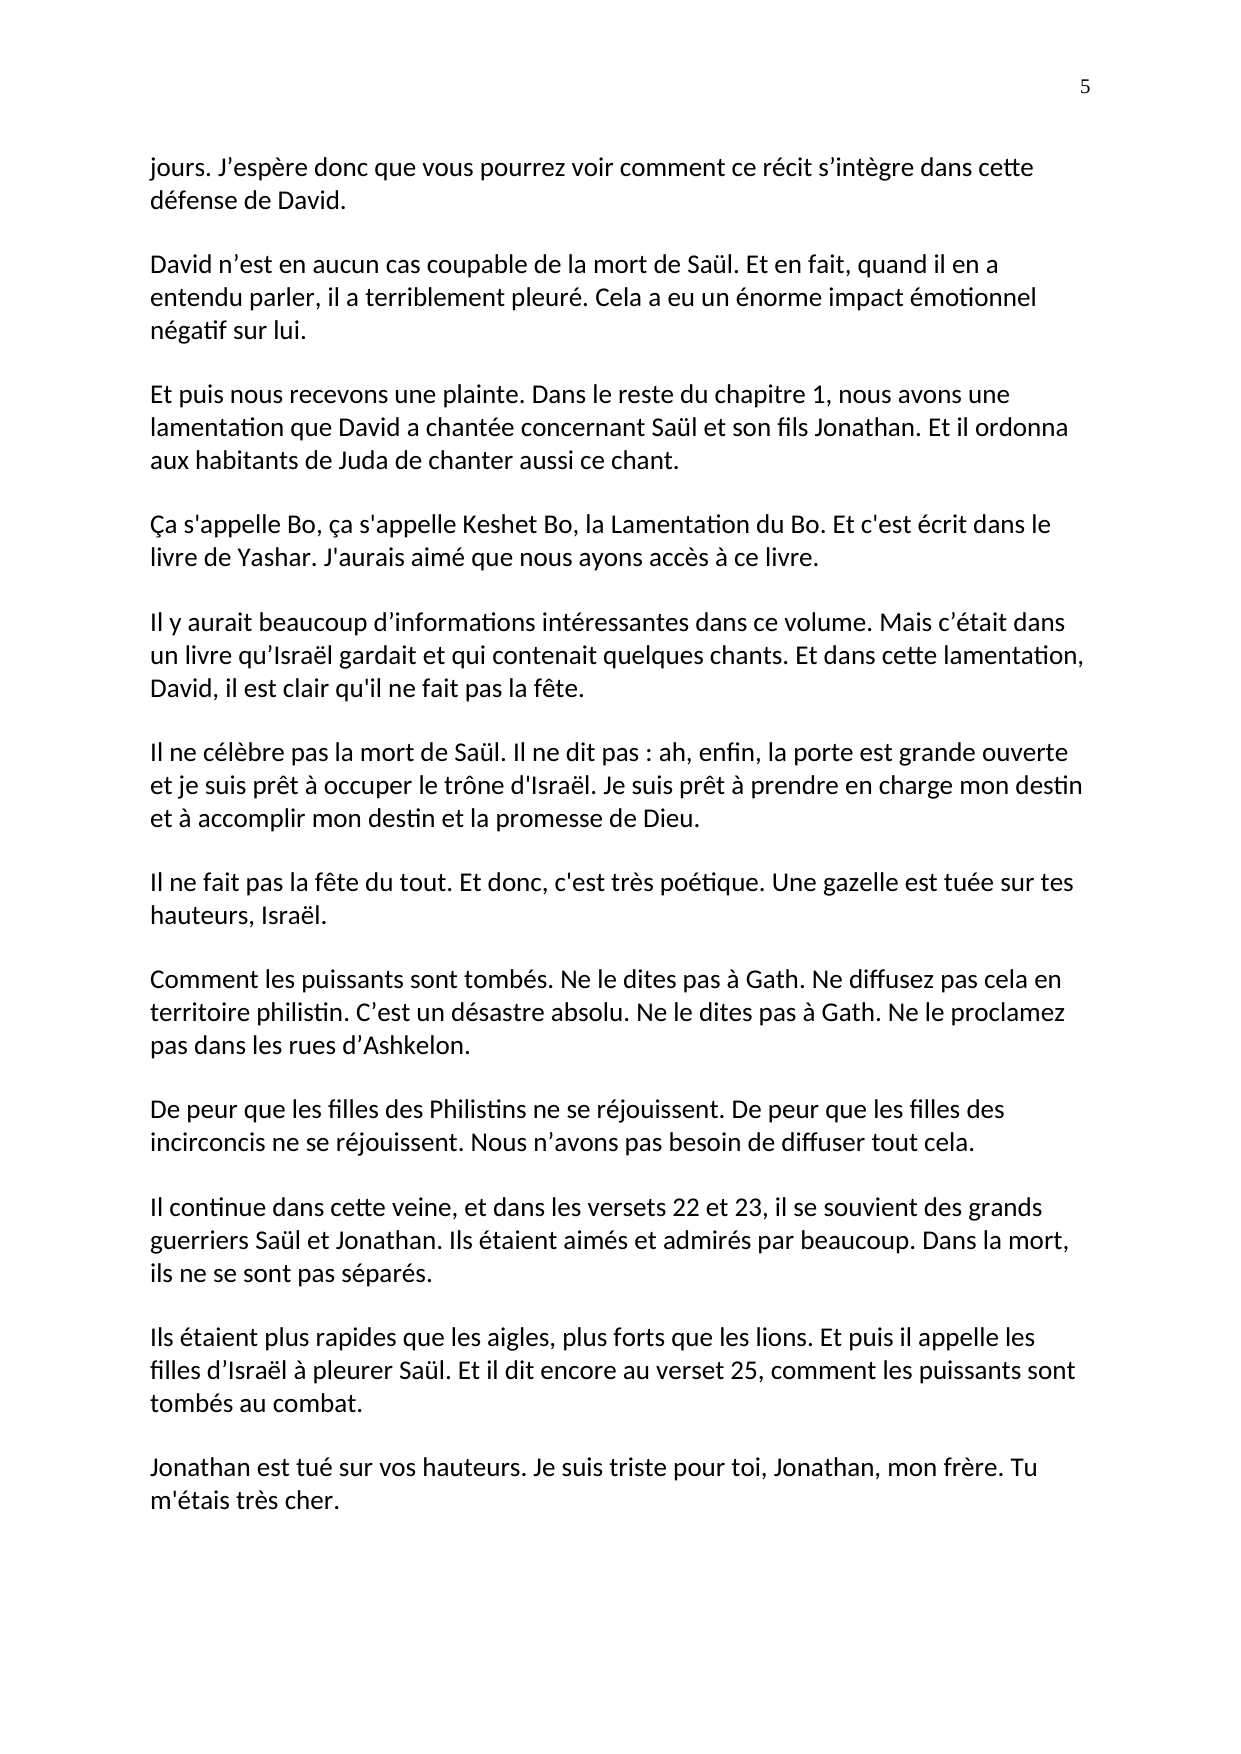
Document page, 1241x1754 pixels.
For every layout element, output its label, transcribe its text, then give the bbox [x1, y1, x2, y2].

text David n’est en aucun cas coupable de la mort de Saül. Et en fait, quand il en a entendu parler, il a terriblement pleuré. Cela a eu un énorme impact émotionnel négatif sur lui. [150, 247, 1090, 346]
text De peur que les filles des Philistins ne se réjouissent. De peur que les filles des incirconcis ne se réjouissent. Nous n’avons pas besoin de diffuser tout cela. [150, 1093, 1090, 1159]
text Il continue dans cette veine, et dans les versets 22 et 23, il se souvient des grands guerriers Saül et Jonathan. Ils étaient aimés et admirés par beaucoup. Dans la mort, ils ne se sont pas séparés. [150, 1190, 1090, 1289]
text Ils étaient plus rapides que les aigles, plus forts que les lions. Et puis il appelle les filles d’Israël à pleurer Saül. Et il dit encore au verset 25, comment les puissants sont tombés au combat. [150, 1320, 1090, 1419]
text Et puis nous recevons une plainte. Dans le reste du chapitre 1, nous avons une lamentation que David a chantée concernant Saül et son fils Jonathan. Et il ordonna aux habitants de Juda de chanter aussi ce chant. [150, 377, 1090, 476]
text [150, 150, 1090, 216]
text Comment les puissants sont tombés. Ne le dites pas à Gath. Ne diffusez pas cela en territoire philistin. C’est un désastre absolu. Ne le dites pas à Gath. Ne le proclamez pas dans les rues d’Ashkelon. [150, 962, 1090, 1061]
text Jonathan est tué sur vos hauteurs. Je suis triste pour toi, Jonathan, mon frère. Tu m'étais très cher. [150, 1450, 1090, 1516]
text Il ne fait pas la fête du tout. Et donc, c'est très poétique. Une gazelle est tuée sur tes hauteurs, Israël. [150, 865, 1090, 931]
text Ça s'appelle Bo, ça s'appelle Keshet Bo, la Lamentation du Bo. Et c'est écrit dans le livre de Yashar. J'aurais aimé que nous ayons accès à ce livre. [150, 508, 1090, 574]
text Il y aurait beaucoup d’informations intéressantes dans ce volume. Mais c’était dans un livre qu’Israël gardait et qui contenait quelques chants. Et dans cette lamentation, David, il est clair qu'il ne fait pas la fête. [150, 605, 1090, 704]
text Il ne célèbre pas la mort de Saül. Il ne dit pas : ah, enfin, la porte est grande ouverte et je suis prêt à occuper le trône d'Israël. Je suis prêt à prendre en charge mon destin et à accomplir mon destin et la promesse de Dieu. [150, 735, 1090, 834]
